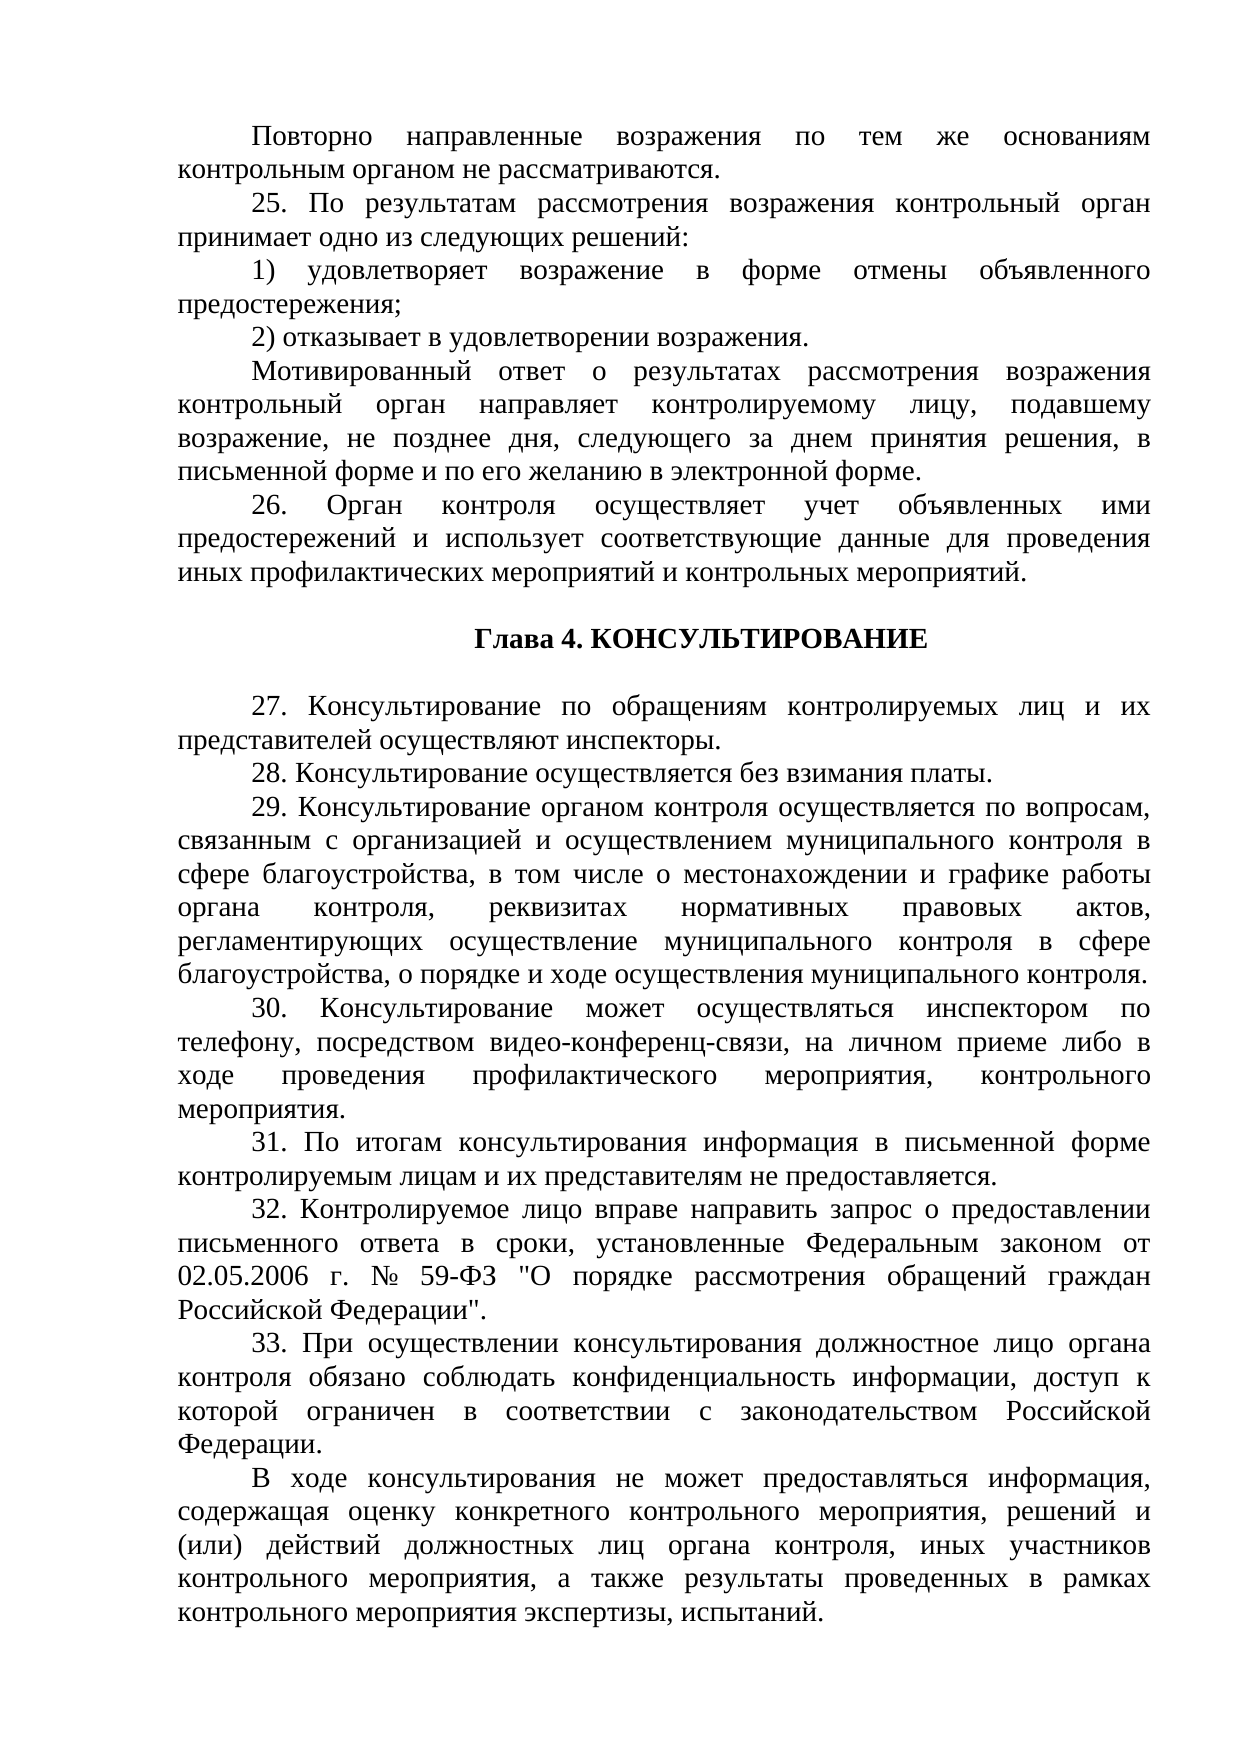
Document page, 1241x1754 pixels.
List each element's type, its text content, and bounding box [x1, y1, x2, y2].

text 2) отказывает в удовлетворении возражения. [177, 319, 1152, 353]
text 25. По результатам рассмотрения возражения контрольный орган принимает одно из следующих решений: [177, 185, 1152, 252]
text В ходе консультирования не может предоставляться информация, содержащая оценку конкретного контрольного мероприятия, решений и (или) действий должностных лиц органа контроля, иных участников контрольного мероприятия, а также результаты проведенных в рамках контрольного мероприятия экспертизы, испытаний. [177, 1460, 1152, 1627]
text 29. Консультирование органом контроля осуществляется по вопросам, связанным с организацией и осуществлением муниципального контроля в сфере благоустройства, в том числе о местонахождении и графике работы органа контроля, реквизитах нормативных правовых актов, регламентирующих осуществление муниципального контроля в сфере благоустройства, о порядке и ходе осуществления муниципального контроля. [177, 789, 1152, 990]
text Глава 4. КОНСУЛЬТИРОВАНИЕ [177, 621, 1152, 655]
text 31. По итогам консультирования информация в письменной форме контролируемым лицам и их представителям не предоставляется. [177, 1124, 1152, 1191]
text 1) удовлетворяет возражение в форме отмены объявленного предостережения; [177, 252, 1152, 319]
text 30. Консультирование может осуществляться инспектором по телефону, посредством видео-конференц-связи, на личном приеме либо в ходе проведения профилактического мероприятия, контрольного мероприятия. [177, 990, 1152, 1124]
text 27. Консультирование по обращениям контролируемых лиц и их представителей осуществляют инспекторы. [177, 688, 1152, 755]
text 28. Консультирование осуществляется без взимания платы. [177, 755, 1152, 789]
text 33. При осуществлении консультирования должностное лицо органа контроля обязано соблюдать конфиденциальность информации, доступ к которой ограничен в соответствии с законодательством Российской Федерации. [177, 1326, 1152, 1460]
text Повторно направленные возражения по тем же основаниям контрольным органом не рассматриваются. [177, 118, 1152, 185]
text 32. Контролируемое лицо вправе направить запрос о предоставлении письменного ответа в сроки, установленные Федеральным законом от 02.05.2006 г. № 59-ФЗ "О порядке рассмотрения обращений граждан Российской Федерации". [177, 1191, 1152, 1326]
text Мотивированный ответ о результатах рассмотрения возражения контрольный орган направляет контролируемому лицу, подавшему возражение, не позднее дня, следующего за днем принятия решения, в письменной форме и по его желанию в электронной форме. [177, 353, 1152, 487]
text 26. Орган контроля осуществляет учет объявленных ими предостережений и использует соответствующие данные для проведения иных профилактических мероприятий и контрольных мероприятий. [177, 487, 1152, 588]
